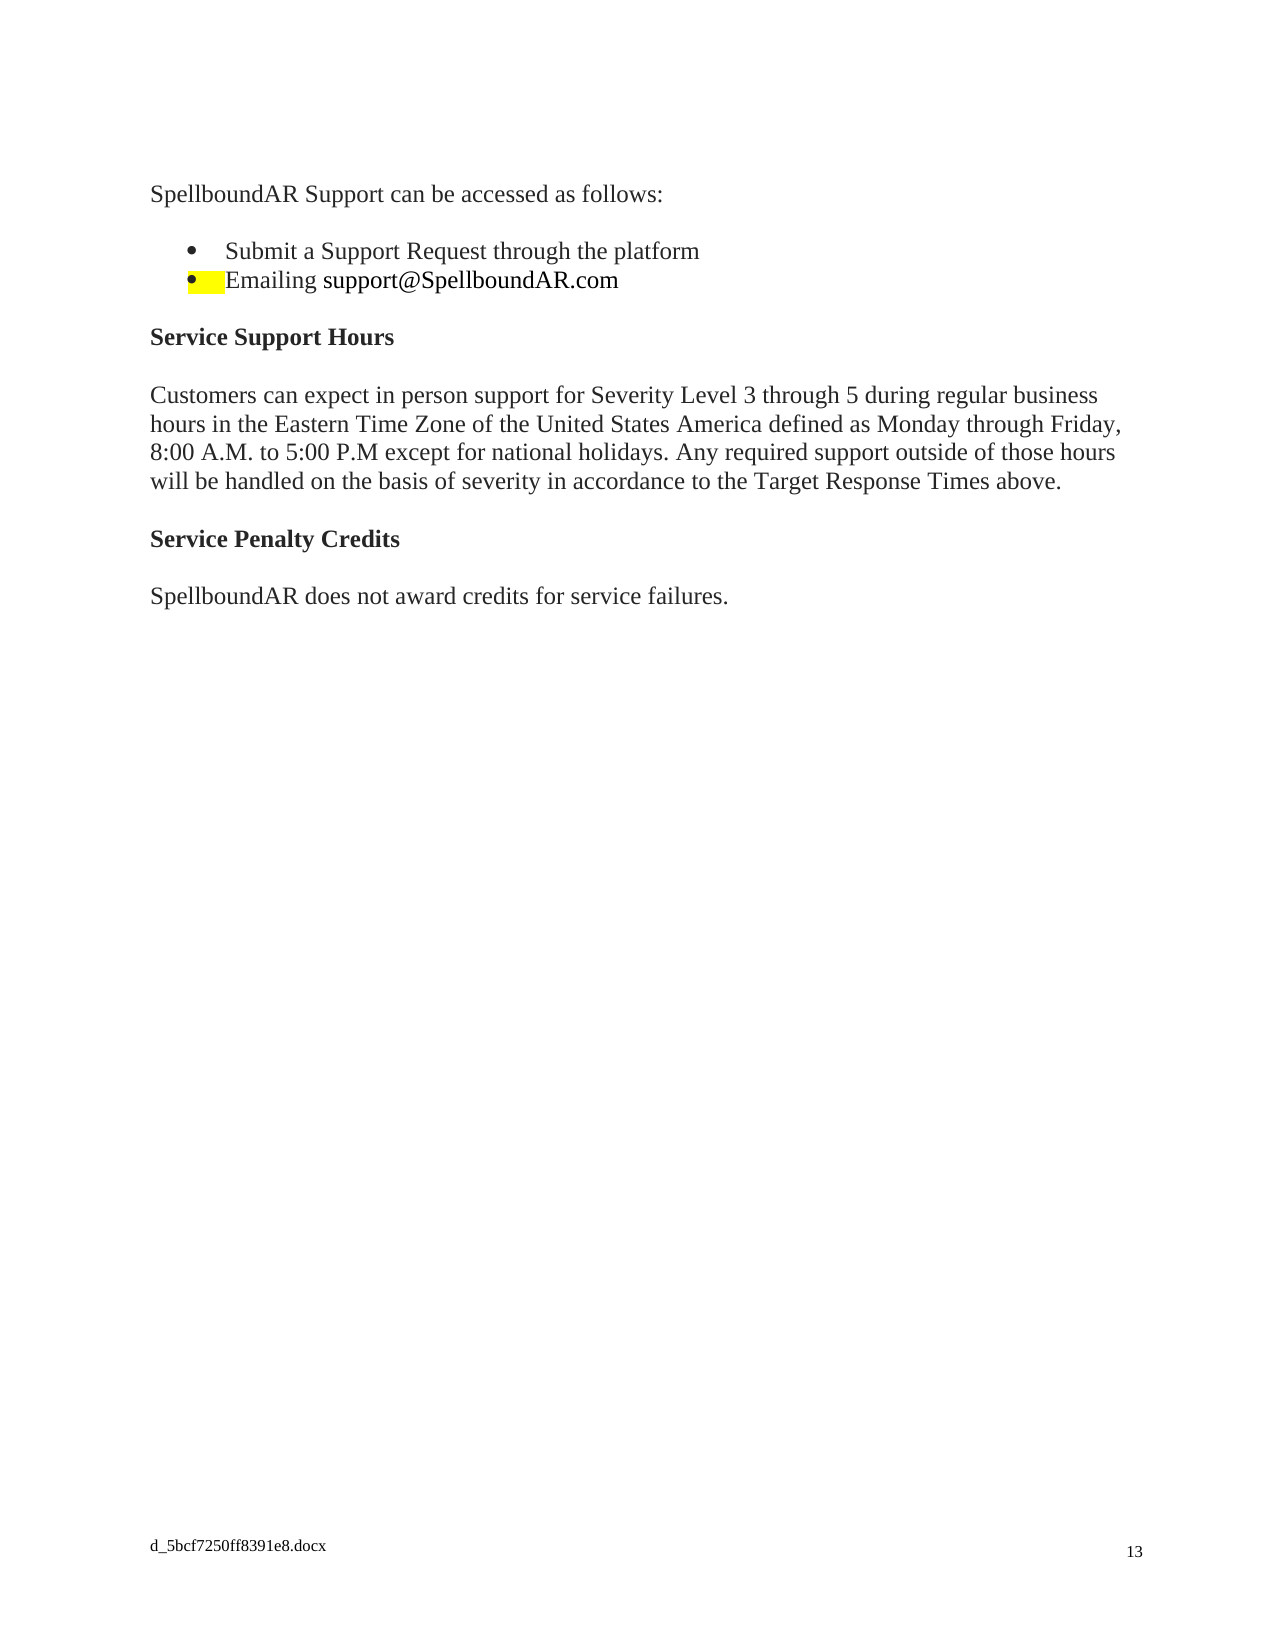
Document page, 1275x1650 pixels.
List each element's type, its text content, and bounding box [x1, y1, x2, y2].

list Submit a Support Request through the platform [187, 236, 1125, 265]
text Service Penalty Credits [150, 524, 1125, 552]
text SpellboundAR does not award credits for service failures. [150, 581, 1125, 610]
text Customers can expect in person support for Severity Level 3 through 5 during regular business hours in the Eastern Time Zone of the United States America defined as Monday through Friday, 8:00 A.M. to 5:00 P.M except for national holidays. Any required support outside of those hours will be handled on the basis of severity in accordance to the Target Response Times above. [150, 380, 1125, 495]
text SpellboundAR Support can be accessed as follows: [150, 179, 1125, 207]
text Service Support Hours [150, 322, 1125, 351]
list Emailing support@SpellboundAR.com [187, 265, 1125, 294]
